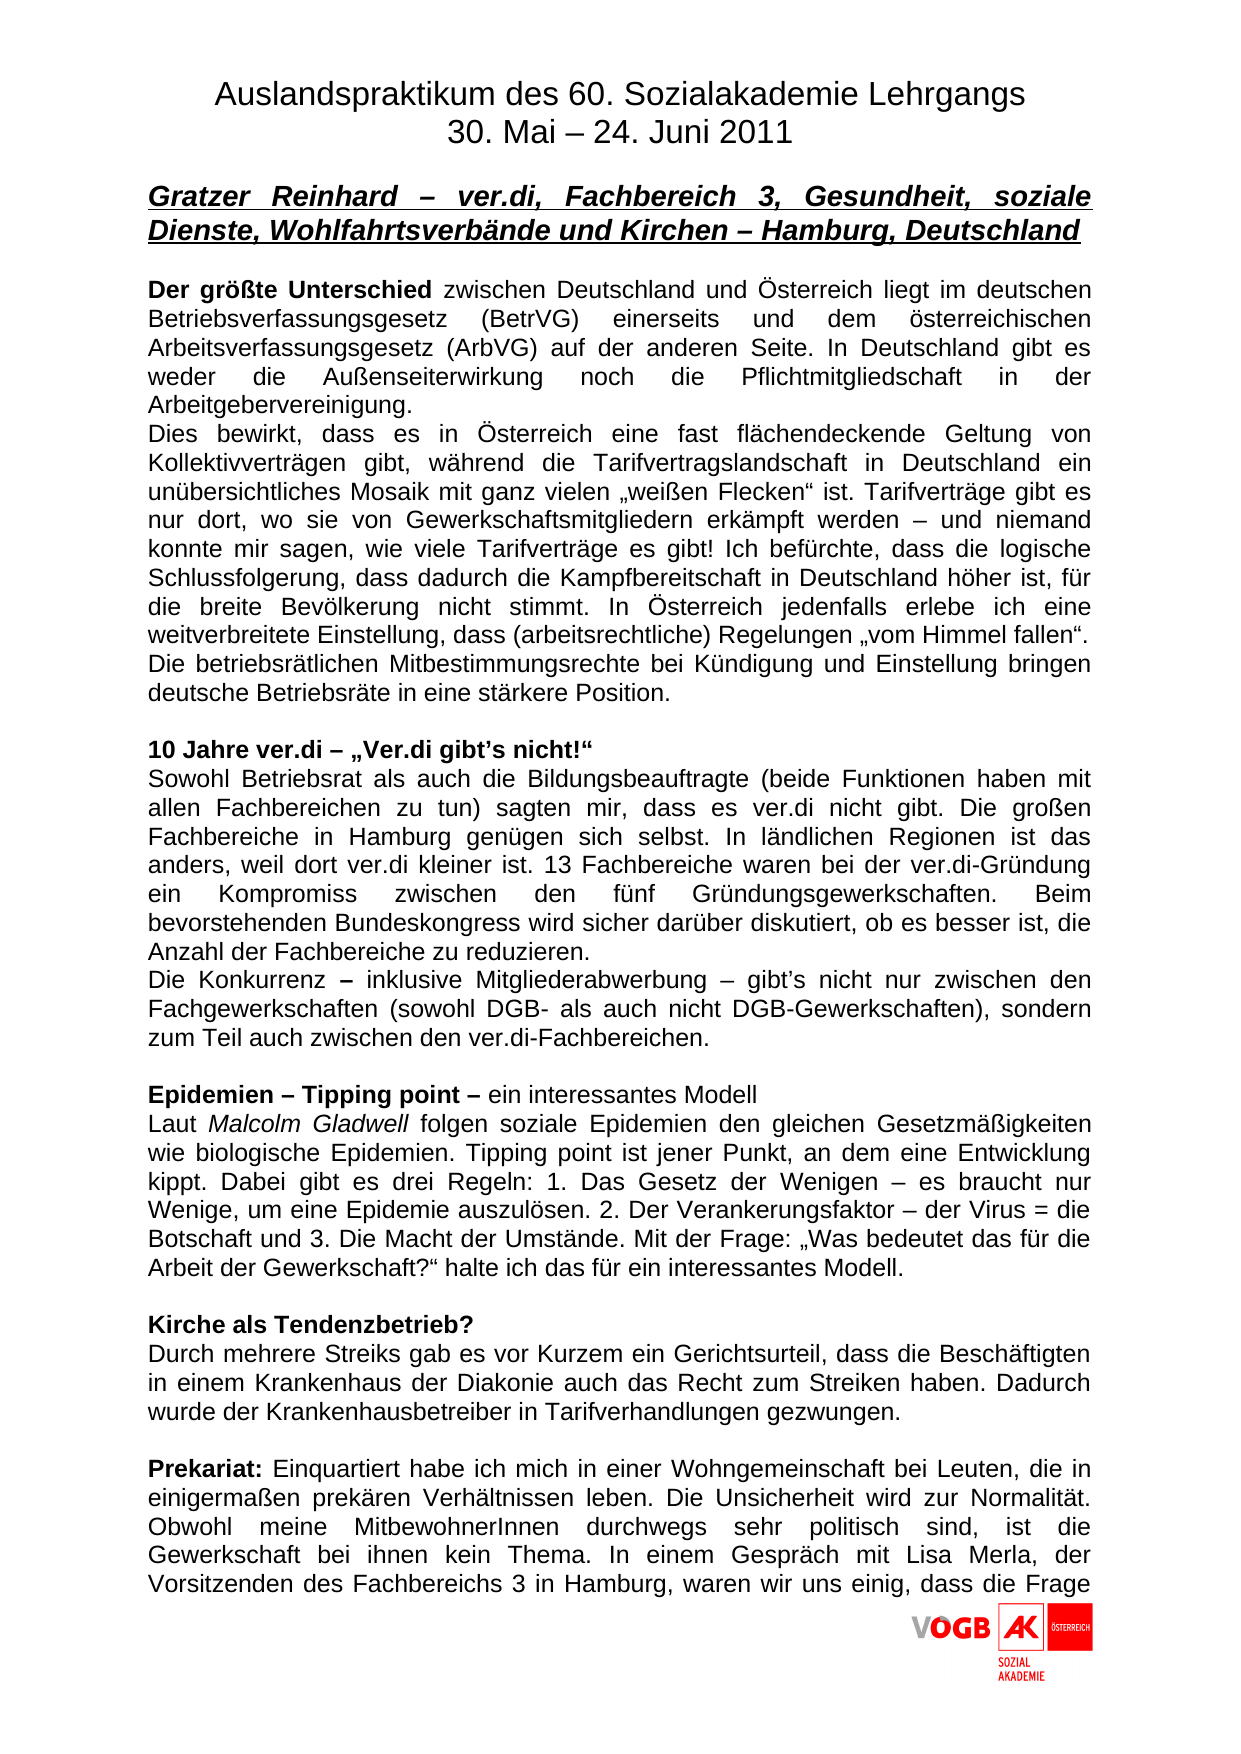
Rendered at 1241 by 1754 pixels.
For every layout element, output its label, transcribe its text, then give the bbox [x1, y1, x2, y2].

text Gratzer Reinhard – ver.di, Fachbereich 3, Gesundheit, soziale Dienste, Wohlfahrtsverbände und Kirchen – Hamburg, Deutschland [148, 179, 1093, 209]
picture [911, 1603, 1093, 1681]
text Epidemien – Tipping point – ein interessantes Modell [148, 1080, 1093, 1109]
text Der größte Unterschied zwischen Deutschland und Österreich liegt im deutschen Betriebsverfassungsgesetz (BetrVG) einerseits und dem österreichischen Arbeitsverfassungsgesetz (ArbVG) auf der anderen Seite. In Deutschland gibt es weder die Außenseiterwirkung noch die Pflichtmitgliedschaft in der Arbeitgebervereinigung. [148, 275, 1093, 419]
text 10 Jahre ver.di – „Ver.di gibt’s nicht!“ [148, 735, 1093, 764]
text Die Konkurrenz – inklusive Mitgliederabwerbung – gibt’s nicht nur zwischen den Fachgewerkschaften (sowohl DGB- als auch nicht DGB-Gewerkschaften), sondern zum Teil auch zwischen den ver.di-Fachbereichen. [148, 965, 1093, 1051]
text Die betriebsrätlichen Mitbestimmungsrechte bei Kündigung und Einstellung bringen deutsche Betriebsräte in eine stärkere Position. [148, 649, 1093, 706]
text Sowohl Betriebsrat als auch die Bildungsbeauftragte (beide Funktionen haben mit allen Fachbereichen zu tun) sagten mir, dass es ver.di nicht gibt. Die großen Fachbereiche in Hamburg genügen sich selbst. In ländlichen Regionen ist das anders, weil dort ver.di kleiner ist. 13 Fachbereiche waren bei der ver.di-Gründung ein Kompromiss zwischen den fünf Gründungsgewerkschaften. Beim bevorstehenden Bundeskongress wird sicher darüber diskutiert, ob es besser ist, die Anzahl der Fachbereiche zu reduzieren. [148, 764, 1093, 965]
text Durch mehrere Streiks gab es vor Kurzem ein Gerichtsurteil, dass die Beschäftigten in einem Krankenhaus der Diakonie auch das Recht zum Streiken haben. Dadurch wurde der Krankenhausbetreiber in Tarifverhandlungen gezwungen. [148, 1339, 1093, 1425]
text Laut Malcolm Gladwell folgen soziale Epidemien den gleichen Gesetzmäßigkeiten wie biologische Epidemien. Tipping point ist jener Punkt, an dem eine Entwicklung kippt. Dabei gibt es drei Regeln: 1. Das Gesetz der Wenigen – es braucht nur Wenige, um eine Epidemie auszulösen. 2. Der Verankerungsfaktor – der Virus = die Botschaft und 3. Die Macht der Umstände. Mit der Frage: „Was bedeutet das für die Arbeit der Gewerkschaft?“ halte ich das für ein interessantes Modell. [148, 1109, 1093, 1281]
text Kirche als Tendenzbetrieb? [148, 1310, 1093, 1339]
text Dies bewirkt, dass es in Österreich eine fast flächendeckende Geltung von Kollektivverträgen gibt, während die Tarifvertragslandschaft in Deutschland ein unübersichtliches Mosaik mit ganz vielen „weißen Flecken“ ist. Tarifverträge gibt es nur dort, wo sie von Gewerkschaftsmitgliedern erkämpft werden – und niemand konnte mir sagen, wie viele Tarifverträge es gibt! Ich befürchte, dass die logische Schlussfolgerung, dass dadurch die Kampfbereitschaft in Deutschland höher ist, für die breite Bevölkerung nicht stimmt. In Österreich jedenfalls erlebe ich eine weitverbreitete Einstellung, dass (arbeitsrechtliche) Regelungen „vom Himmel fallen“. [148, 419, 1093, 649]
text Gratzer Reinhard – ver.di, Fachbereich 3, Gesundheit, soziale Dienste, Wohlfahrtsverbände und Kirchen – Hamburg, Deutschland [148, 210, 1093, 246]
